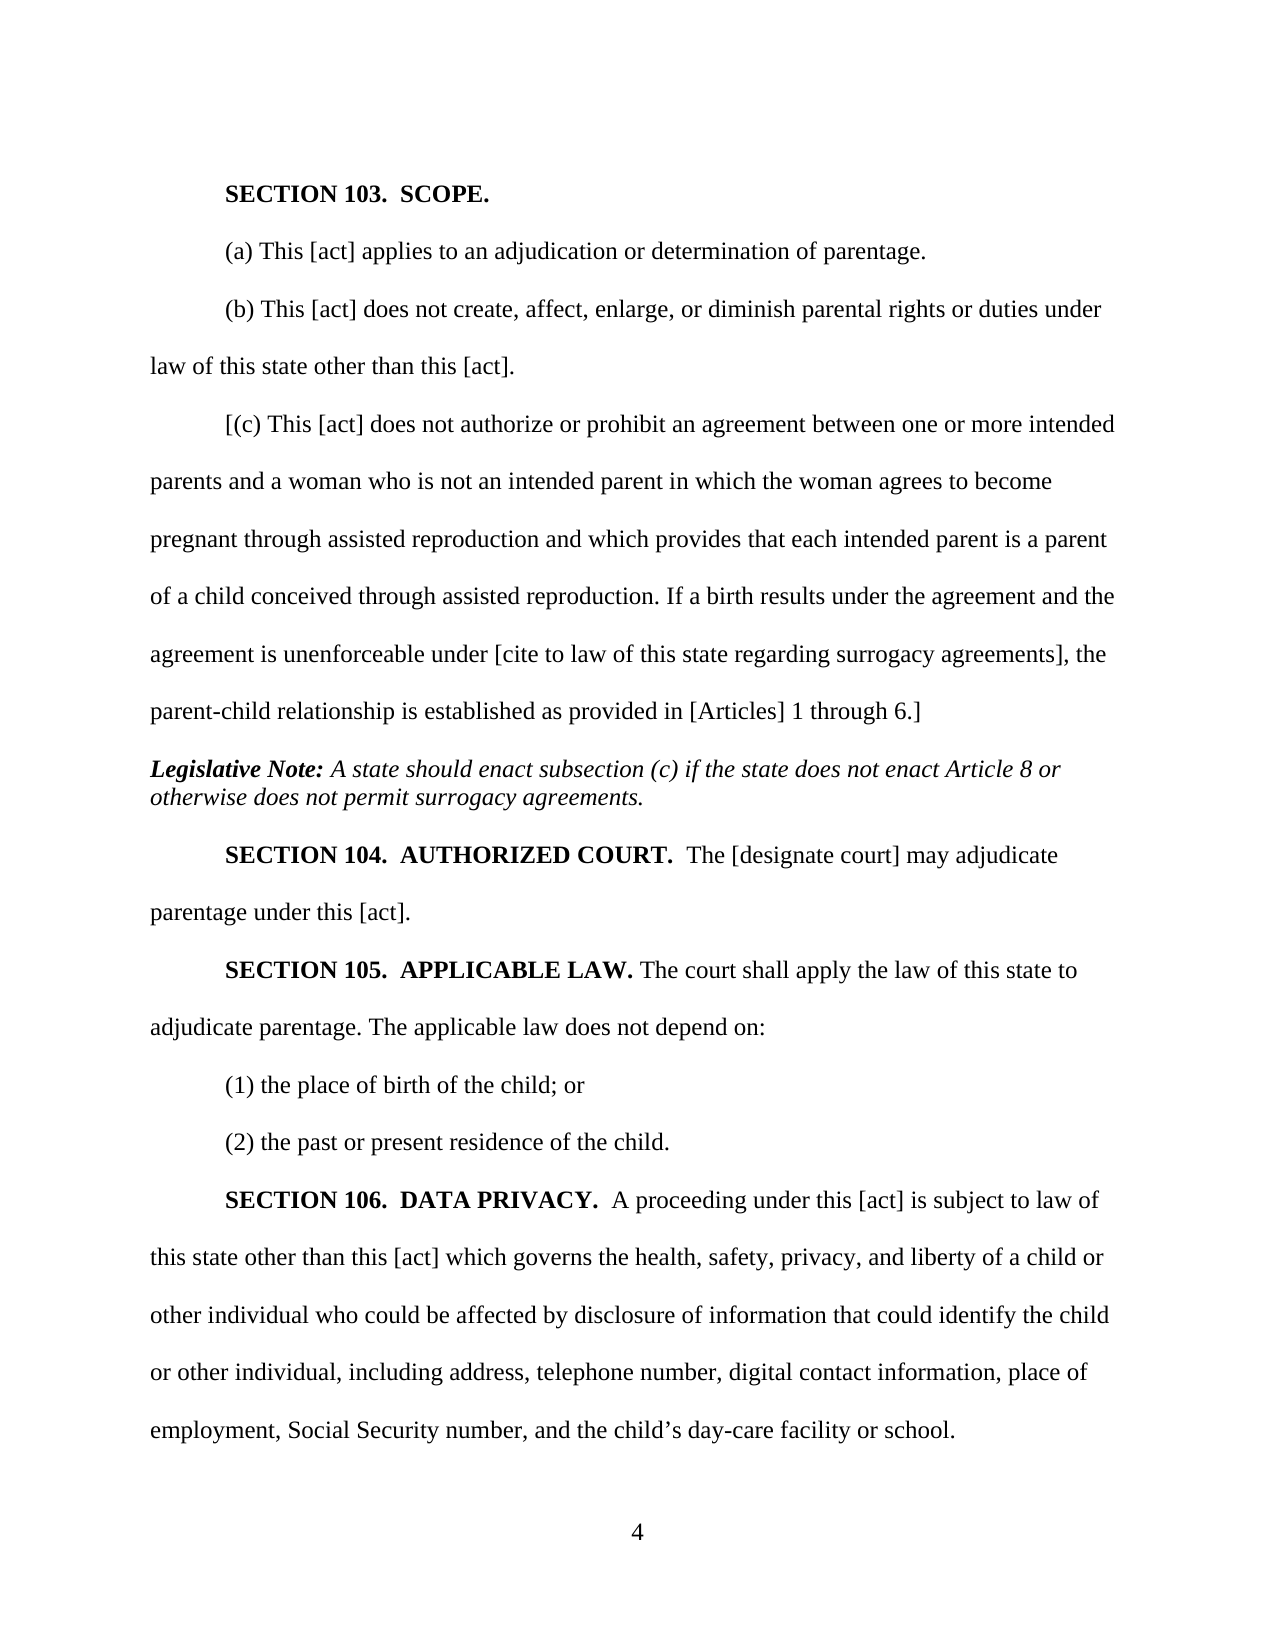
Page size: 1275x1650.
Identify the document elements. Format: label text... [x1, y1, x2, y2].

text SECTION 106. DATA PRIVACY. A proceeding under this [act] is subject to law of this state other than this [act] which governs the health, safety, privacy, and liberty of a child or other individual who could be affected by disclosure of information that could identify the child or other individual, including address, telephone number, digital contact information, place of employment, Social Security number, and the child’s day-care facility or school. [150, 1185, 1125, 1444]
text (2) the past or present residence of the child. [150, 1127, 1125, 1156]
text (b) This [act] does not create, affect, enlarge, or diminish parental rights or duties under law of this state other than this [act]. [150, 294, 1125, 380]
text (1) the place of birth of the child; or [150, 1070, 1125, 1099]
text [(c) This [act] does not authorize or prohibit an agreement between one or more intended parents and a woman who is not an intended parent in which the woman agrees to become pregnant through assisted reproduction and which provides that each intended parent is a parent of a child conceived through assisted reproduction. If a birth results under the agreement and the agreement is unenforceable under [cite to law of this state regarding surrogacy agreements], the parent-child relationship is established as provided in [Articles] 1 through 6.] [150, 409, 1125, 725]
text SECTION 104. AUTHORIZED COURT. The [designate court] may adjudicate parentage under this [act]. [150, 840, 1125, 926]
text Legislative Note: A state should enact subsection (c) if the state does not enact Article 8 or otherwise does not permit surrogacy agreements. [150, 754, 1125, 811]
text (a) This [act] applies to an adjudication or determination of parentage. [150, 236, 1125, 265]
subtitle SECTION 103. SCOPE. [150, 179, 1125, 207]
text SECTION 105. APPLICABLE LAW. The court shall apply the law of this state to adjudicate parentage. The applicable law does not depend on: [150, 955, 1125, 1041]
